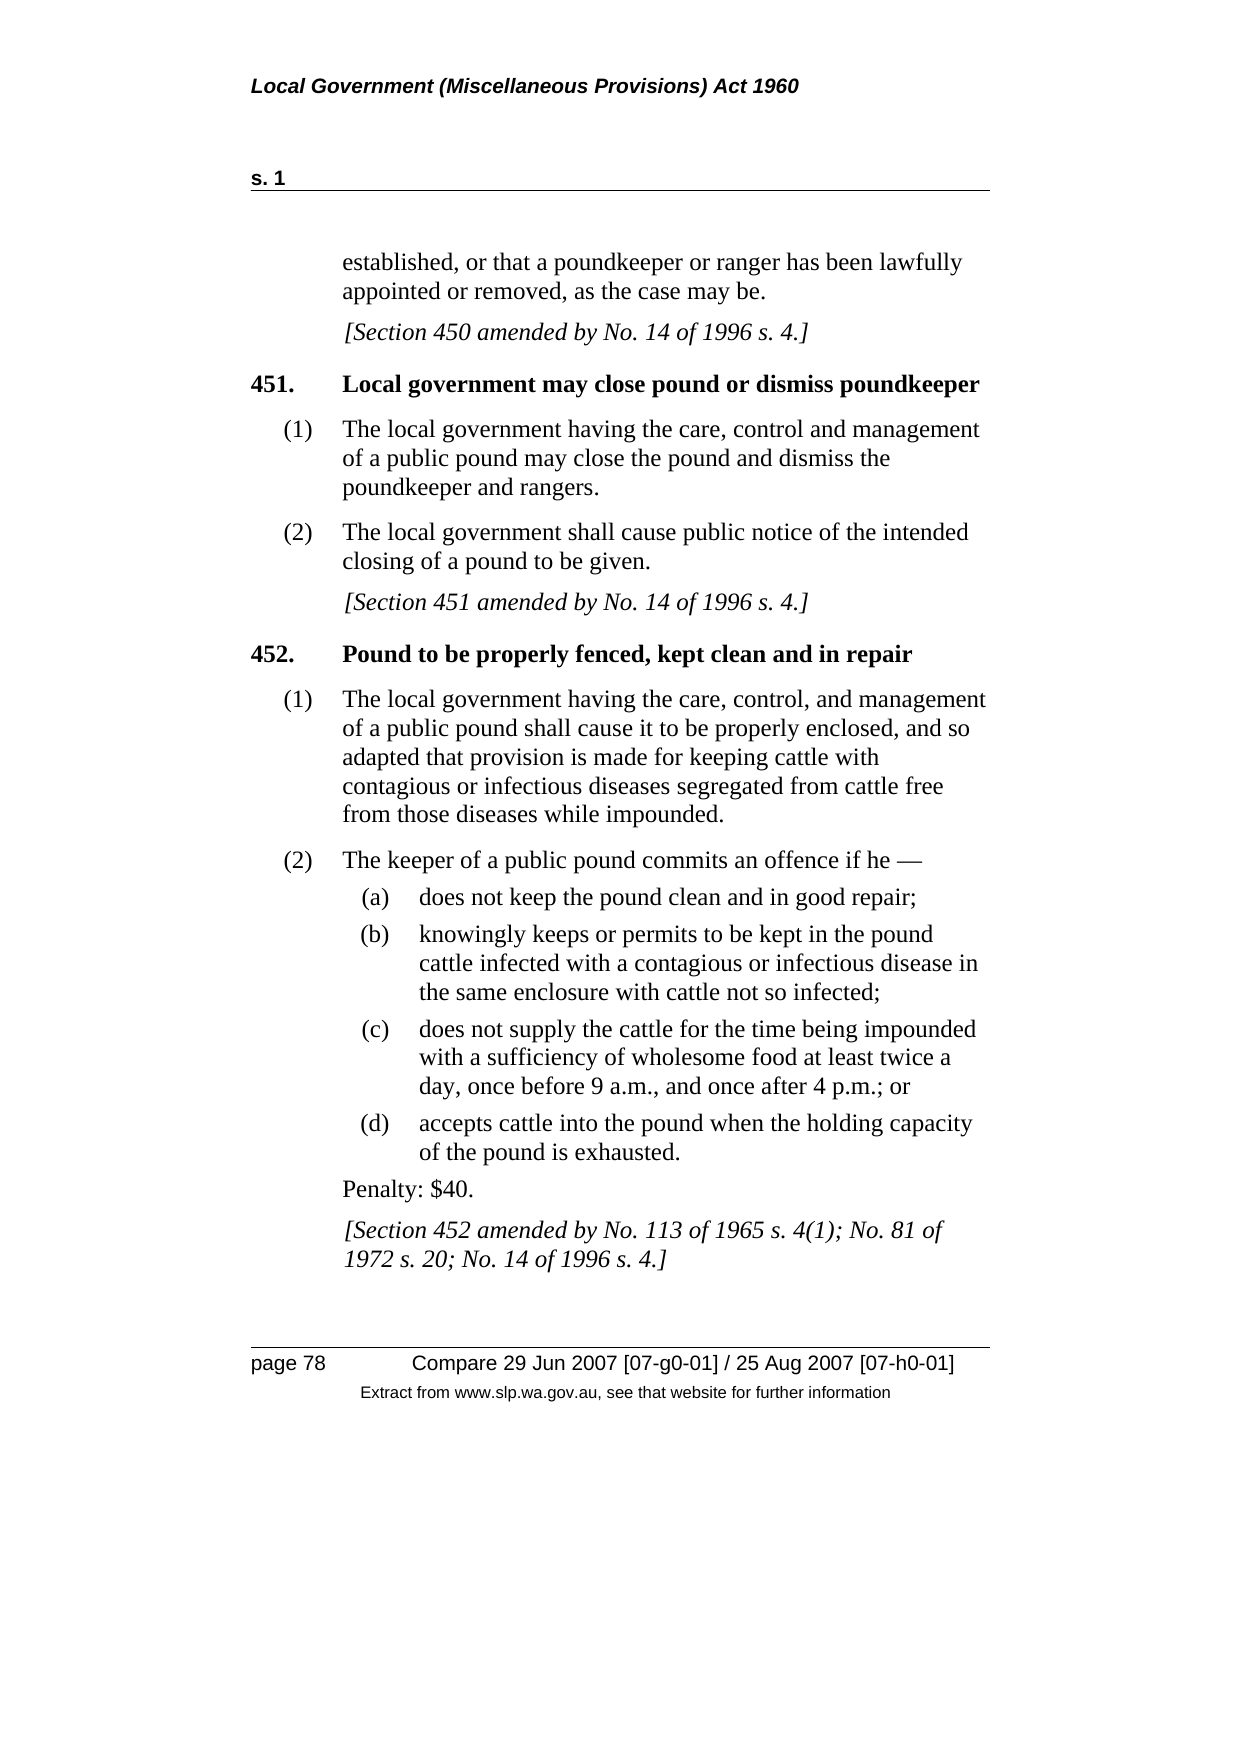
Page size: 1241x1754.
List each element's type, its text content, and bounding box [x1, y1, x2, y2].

text Penalty: $40. [251, 1174, 990, 1203]
text (1) The local government having the care, control and management of a public pound may close the pound and dismiss the poundkeeper and rangers. [251, 414, 990, 501]
text (2) The keeper of a public pound commits an offence if he — [251, 845, 990, 874]
text (d) accepts cattle into the pound when the holding capacity of the pound is exhausted. [251, 1108, 990, 1166]
text (1) The local government having the care, control, and management of a public pound shall cause it to be properly enclosed, and so adapted that provision is made for keeping cattle with contagious or infectious diseases segregated from cattle free from those diseases while impounded. [251, 684, 990, 828]
subtitle 451. Local government may close pound or dismiss poundkeeper [251, 369, 990, 398]
text (b) knowingly keeps or permits to be kept in the pound cattle infected with a contagious or infectious disease in the same enclosure with cattle not so infected; [251, 919, 990, 1005]
text (2) The local government shall cause public notice of the intended closing of a pound to be given. [251, 517, 990, 575]
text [251, 247, 990, 305]
text (a) does not keep the pound clean and in good repair; [251, 882, 990, 911]
subtitle 452. Pound to be properly fenced, kept clean and in repair [251, 639, 990, 668]
text [Section 450 amended by No. 14 of 1996 s. 4.] [251, 317, 990, 346]
text (c) does not supply the cattle for the time being impounded with a sufficiency of wholesome food at least twice a day, once before 9 a.m., and once after 4 p.m.; or [251, 1014, 990, 1100]
text [Section 452 amended by No. 113 of 1965 s. 4(1); No. 81 of 1972 s. 20; No. 14 of 1996 s. 4.] [251, 1215, 990, 1273]
text [Section 451 amended by No. 14 of 1996 s. 4.] [251, 587, 990, 616]
